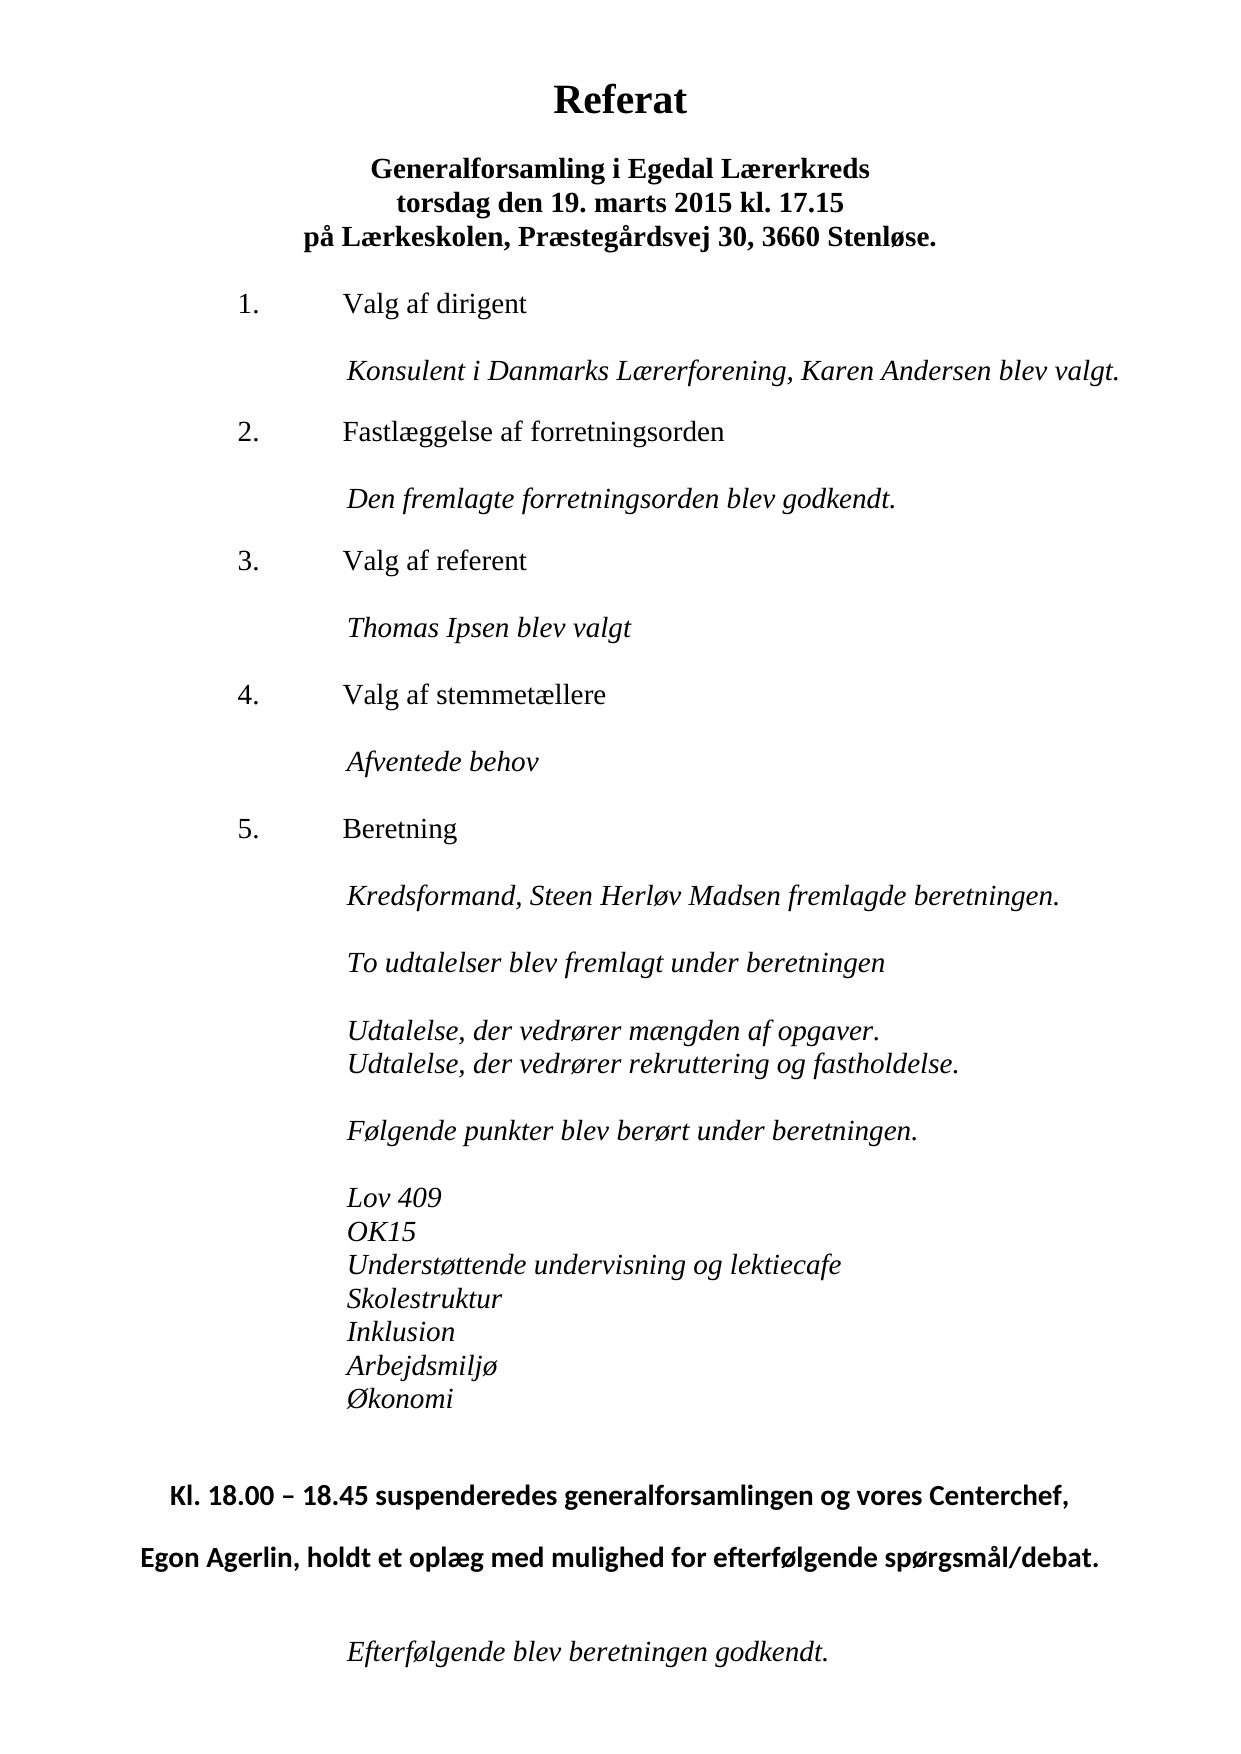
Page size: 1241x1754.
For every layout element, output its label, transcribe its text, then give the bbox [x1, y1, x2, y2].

text Lov 409 [347, 1180, 1165, 1214]
text Thomas Ipsen blev valgt [347, 610, 1165, 644]
text Efterfølgende blev beretningen godkendt. [347, 1634, 1165, 1668]
text Udtalelse, der vedrører mængden af opgaver. [347, 1013, 1165, 1046]
text Konsulent i Danmarks Lærerforening, Karen Andersen blev valgt. [347, 353, 1165, 414]
text To udtalelser blev fremlagt under beretningen [347, 946, 1165, 979]
text Afventede behov [347, 744, 1165, 778]
text Følgende punkter blev berørt under beretningen. [347, 1113, 1165, 1147]
list Beretning [237, 811, 1165, 845]
text torsdag den 19. marts 2015 kl. 17.15 [75, 185, 1165, 219]
text Skolestruktur [347, 1281, 1165, 1314]
text Økonomi [347, 1382, 1165, 1415]
text Arbejdsmiljø [347, 1348, 1165, 1382]
text Kredsformand, Steen Herløv Madsen fremlagde beretningen. [347, 878, 1165, 912]
text Generalforsamling i Egedal Lærerkreds [75, 152, 1165, 185]
text Udtalelse, der vedrører rekruttering og fastholdelse. [347, 1046, 1165, 1080]
list Valg af stemmetællere [237, 677, 1165, 711]
text Kl. 18.00 – 18.45 suspenderedes generalforsamlingen og vores Centerchef, [75, 1477, 1165, 1513]
text på Lærkeskolen, Præstegårdsvej 30, 3660 Stenløse. [75, 219, 1165, 252]
text Egon Agerlin, holdt et oplæg med mulighed for efterfølgende spørgsmål/debat. [75, 1539, 1165, 1574]
text Understøttende undervisning og lektiecafe [347, 1247, 1165, 1281]
list Fastlæggelse af forretningsorden [237, 414, 1165, 448]
list Valg af referent [237, 543, 1165, 577]
text OK15 [347, 1214, 1165, 1247]
text Referat [75, 75, 1165, 123]
text Den fremlagte forretningsorden blev godkendt. [347, 482, 1165, 543]
text Inklusion [347, 1314, 1165, 1348]
list Valg af dirigent [237, 286, 1165, 319]
